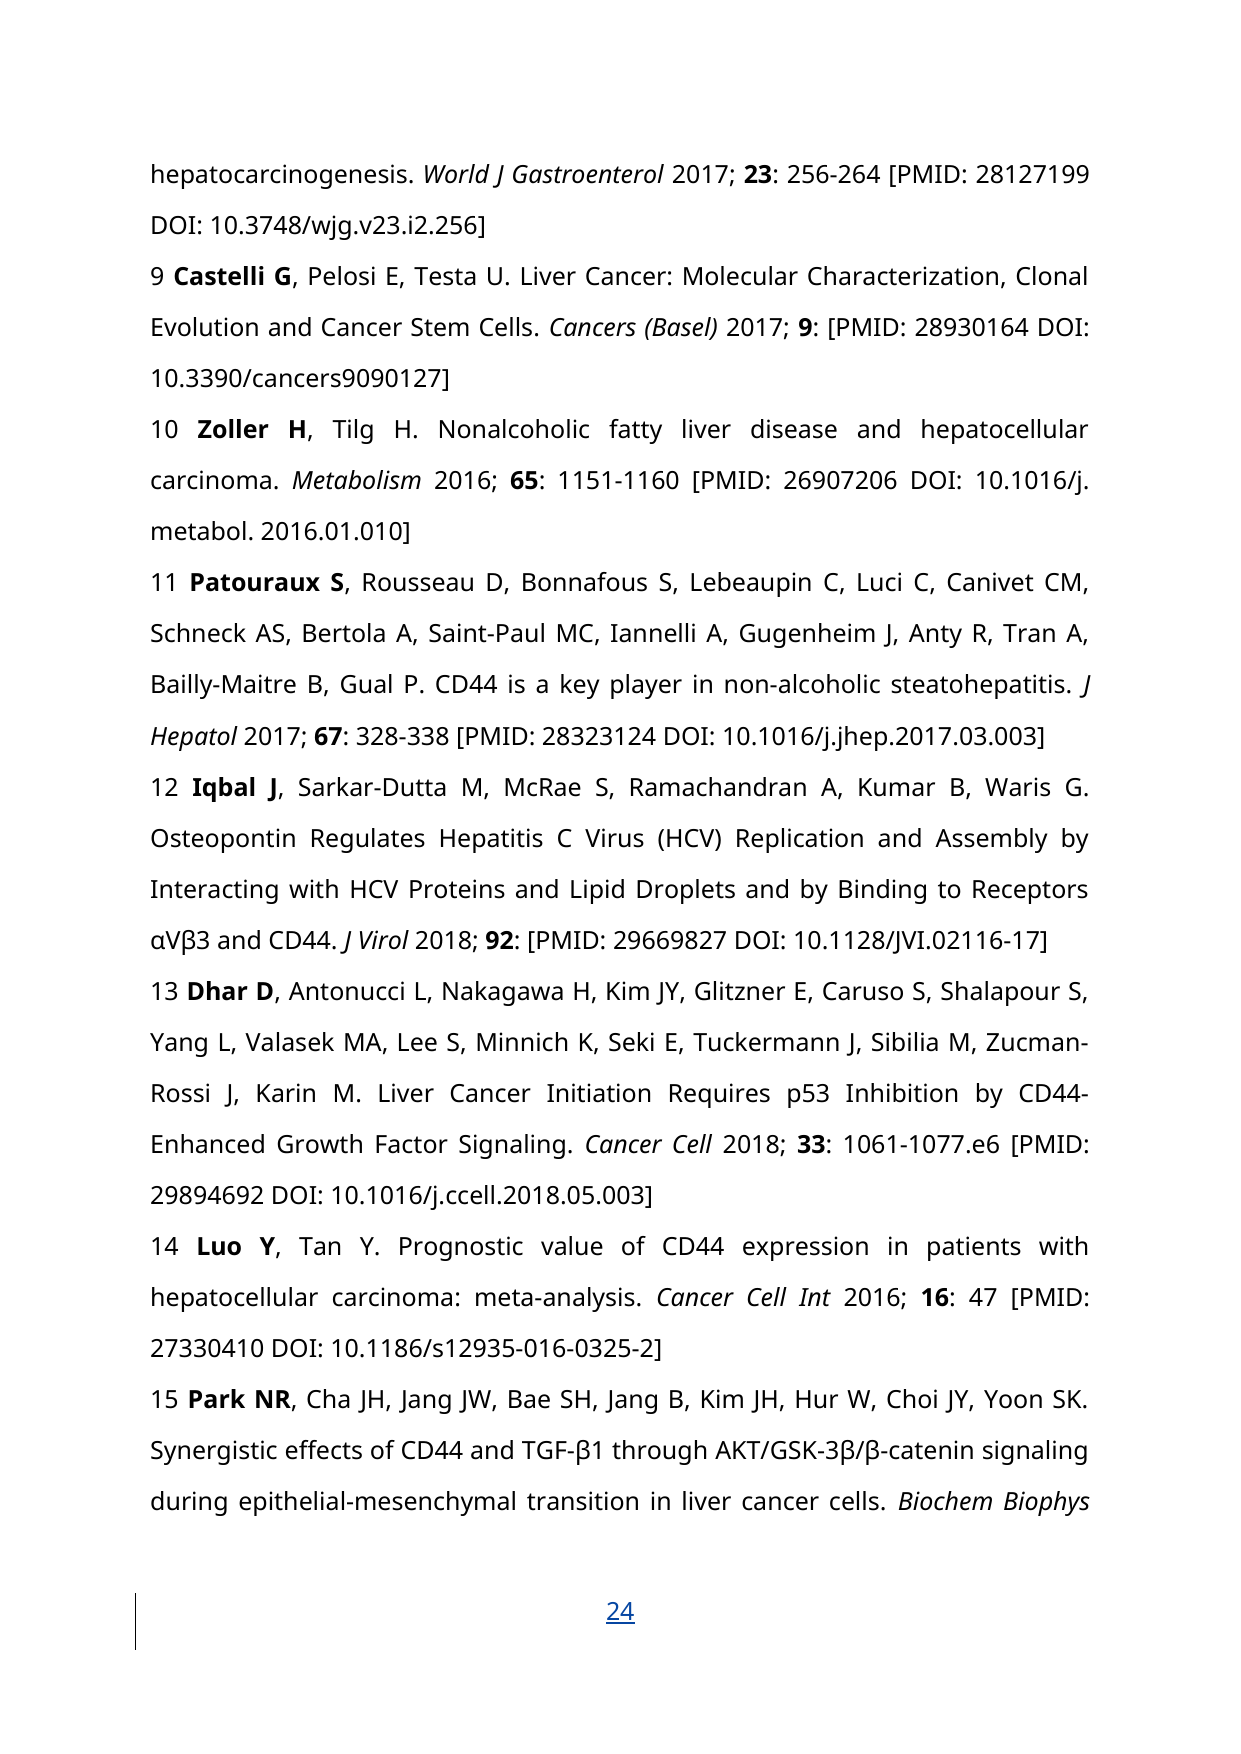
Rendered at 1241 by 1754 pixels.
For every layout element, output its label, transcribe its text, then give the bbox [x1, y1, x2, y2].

text 12 Iqbal J, Sarkar-Dutta M, McRae S, Ramachandran A, Kumar B, Waris G. Osteopontin Regulates Hepatitis C Virus (HCV) Replication and Assembly by Interacting with HCV Proteins and Lipid Droplets and by Binding to Receptors αVβ3 and CD44. J Virol 2018; 92: [PMID: 29669827 DOI: 10.1128/JVI.02116-17] [150, 769, 1090, 956]
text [150, 157, 1090, 242]
text 13 Dhar D, Antonucci L, Nakagawa H, Kim JY, Glitzner E, Caruso S, Shalapour S, Yang L, Valasek MA, Lee S, Minnich K, Seki E, Tuckermann J, Sibilia M, Zucman-Rossi J, Karin M. Liver Cancer Initiation Requires p53 Inhibition by CD44-Enhanced Growth Factor Signaling. Cancer Cell 2018; 33: 1061-1077.e6 [PMID: 29894692 DOI: 10.1016/j.ccell.2018.05.003] [150, 973, 1090, 1212]
text 9 Castelli G, Pelosi E, Testa U. Liver Cancer: Molecular Characterization, Clonal Evolution and Cancer Stem Cells. Cancers (Basel) 2017; 9: [PMID: 28930164 DOI: 10.3390/cancers9090127] [150, 259, 1090, 395]
text 14 Luo Y, Tan Y. Prognostic value of CD44 expression in patients with hepatocellular carcinoma: meta-analysis. Cancer Cell Int 2016; 16: 47 [PMID: 27330410 DOI: 10.1186/s12935-016-0325-2] [150, 1228, 1090, 1365]
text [150, 1382, 1090, 1518]
text 10 Zoller H, Tilg H. Nonalcoholic fatty liver disease and hepatocellular carcinoma. Metabolism 2016; 65: 1151-1160 [PMID: 26907206 DOI: 10.1016/j. metabol. 2016.01.010] [150, 412, 1090, 548]
text 11 Patouraux S, Rousseau D, Bonnafous S, Lebeaupin C, Luci C, Canivet CM, Schneck AS, Bertola A, Saint-Paul MC, Iannelli A, Gugenheim J, Anty R, Tran A, Bailly-Maitre B, Gual P. CD44 is a key player in non-alcoholic steatohepatitis. J Hepatol 2017; 67: 328-338 [PMID: 28323124 DOI: 10.1016/j.jhep.2017.03.003] [150, 565, 1090, 752]
